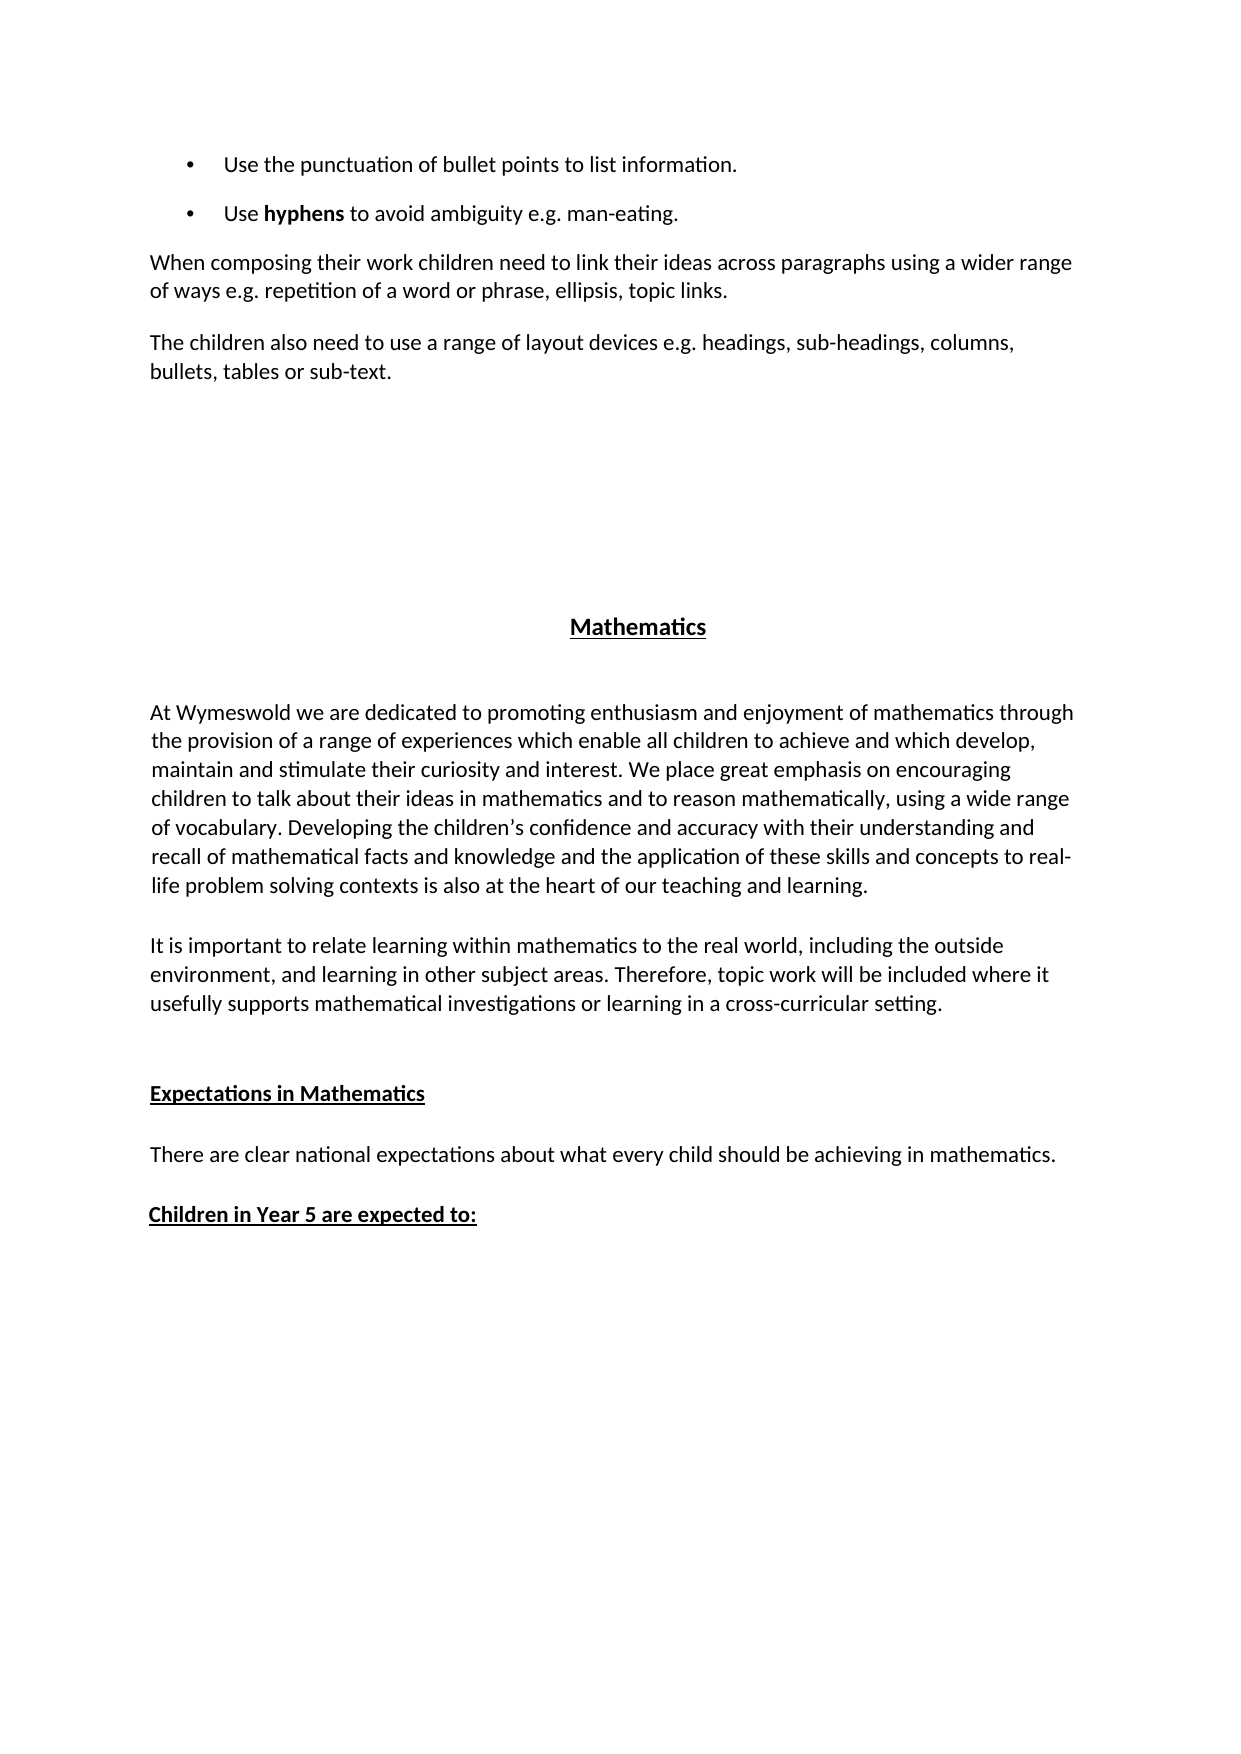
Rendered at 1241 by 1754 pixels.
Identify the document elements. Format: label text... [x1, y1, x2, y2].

text Expectations in Mathematics [150, 1079, 1090, 1107]
text Children in Year 5 are expected to: [148, 1200, 1090, 1228]
text Mathematics [186, 612, 1090, 642]
text At Wymeswold we are dedicated to promoting enthusiasm and enjoyment of mathematics through the provision of a range of experiences which enable all children to achieve and which develop, maintain and stimulate their curiosity and interest. We place great emphasis on encouraging children to talk about their ideas in mathematics and to reason mathematically, using a wide range of vocabulary. Developing the children’s confidence and accuracy with their understanding and recall of mathematical facts and knowledge and the application of these skills and concepts to real-life problem solving contexts is also at the heart of our teaching and learning. [150, 698, 1088, 899]
text When composing their work children need to link their ideas across paragraphs using a wider range of ways e.g. repetition of a word or phrase, ellipsis, topic links. [149, 248, 1088, 304]
text The children also need to use a range of layout devices e.g. headings, sub-headings, columns, bullets, tables or sub-text. [149, 328, 1088, 385]
text It is important to relate learning within mathematics to the real world, including the outside environment, and learning in other subject areas. Therefore, topic work will be included where it usefully supports mathematical investigations or learning in a cross-curricular setting. [150, 931, 1088, 1017]
list Use hyphens to avoid ambiguity e.g. man-eating. [186, 199, 1088, 227]
text There are clear national expectations about what every child should be achieving in mathematics. [150, 1140, 1088, 1168]
list Use the punctuation of bullet points to list information. [186, 150, 1088, 178]
